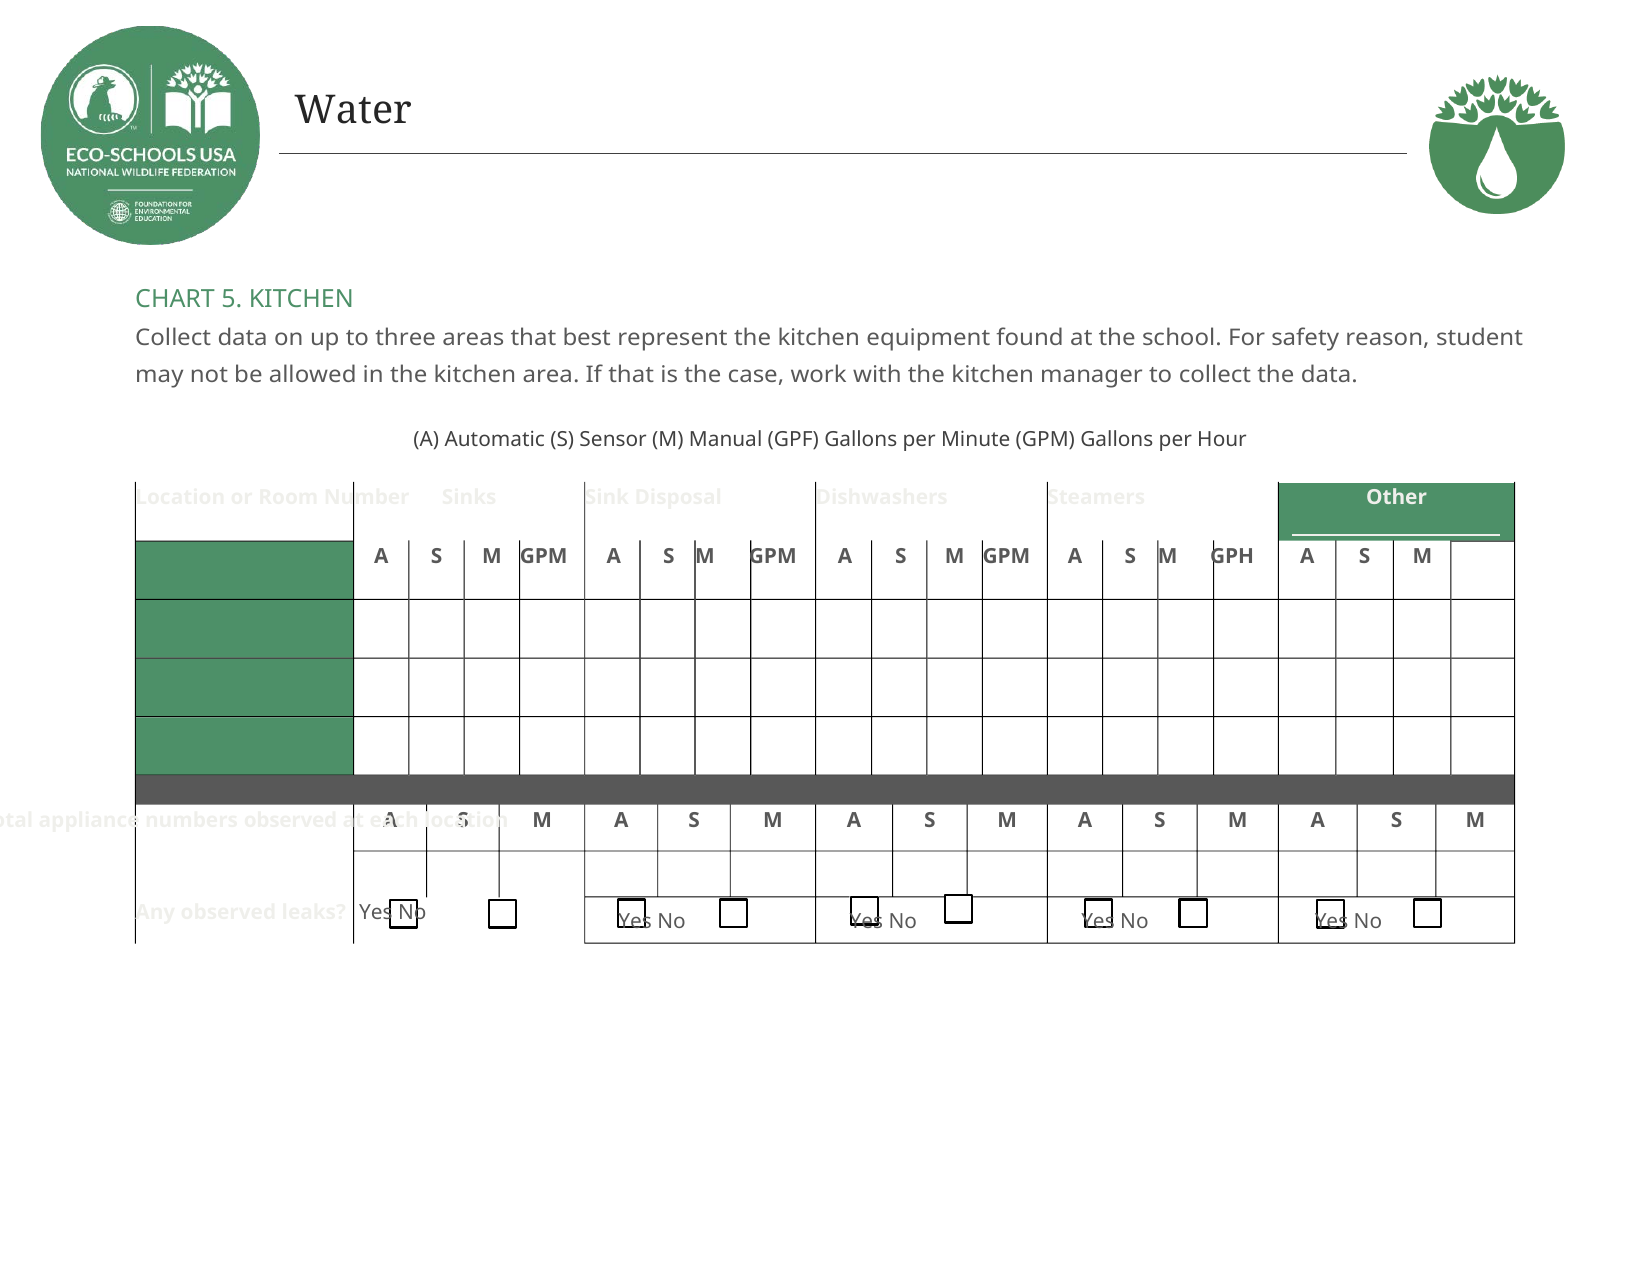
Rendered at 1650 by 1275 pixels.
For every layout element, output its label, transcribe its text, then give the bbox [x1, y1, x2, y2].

subtitle Collect data on up to three areas that best represent the kitchen equipment found at the school. For safety reason, student may not be allowed in the kitchen area. If that is the case, work with the kitchen manager to collect the data. [135, 321, 1527, 389]
picture [40, 26, 260, 245]
picture [1429, 74, 1565, 214]
subtitle CHART 5. KITCHEN [135, 281, 1527, 315]
text (A) Automatic (S) Sensor (M) Manual (GPF) Gallons per Minute (GPM) Gallons per Hour [413, 424, 1527, 452]
